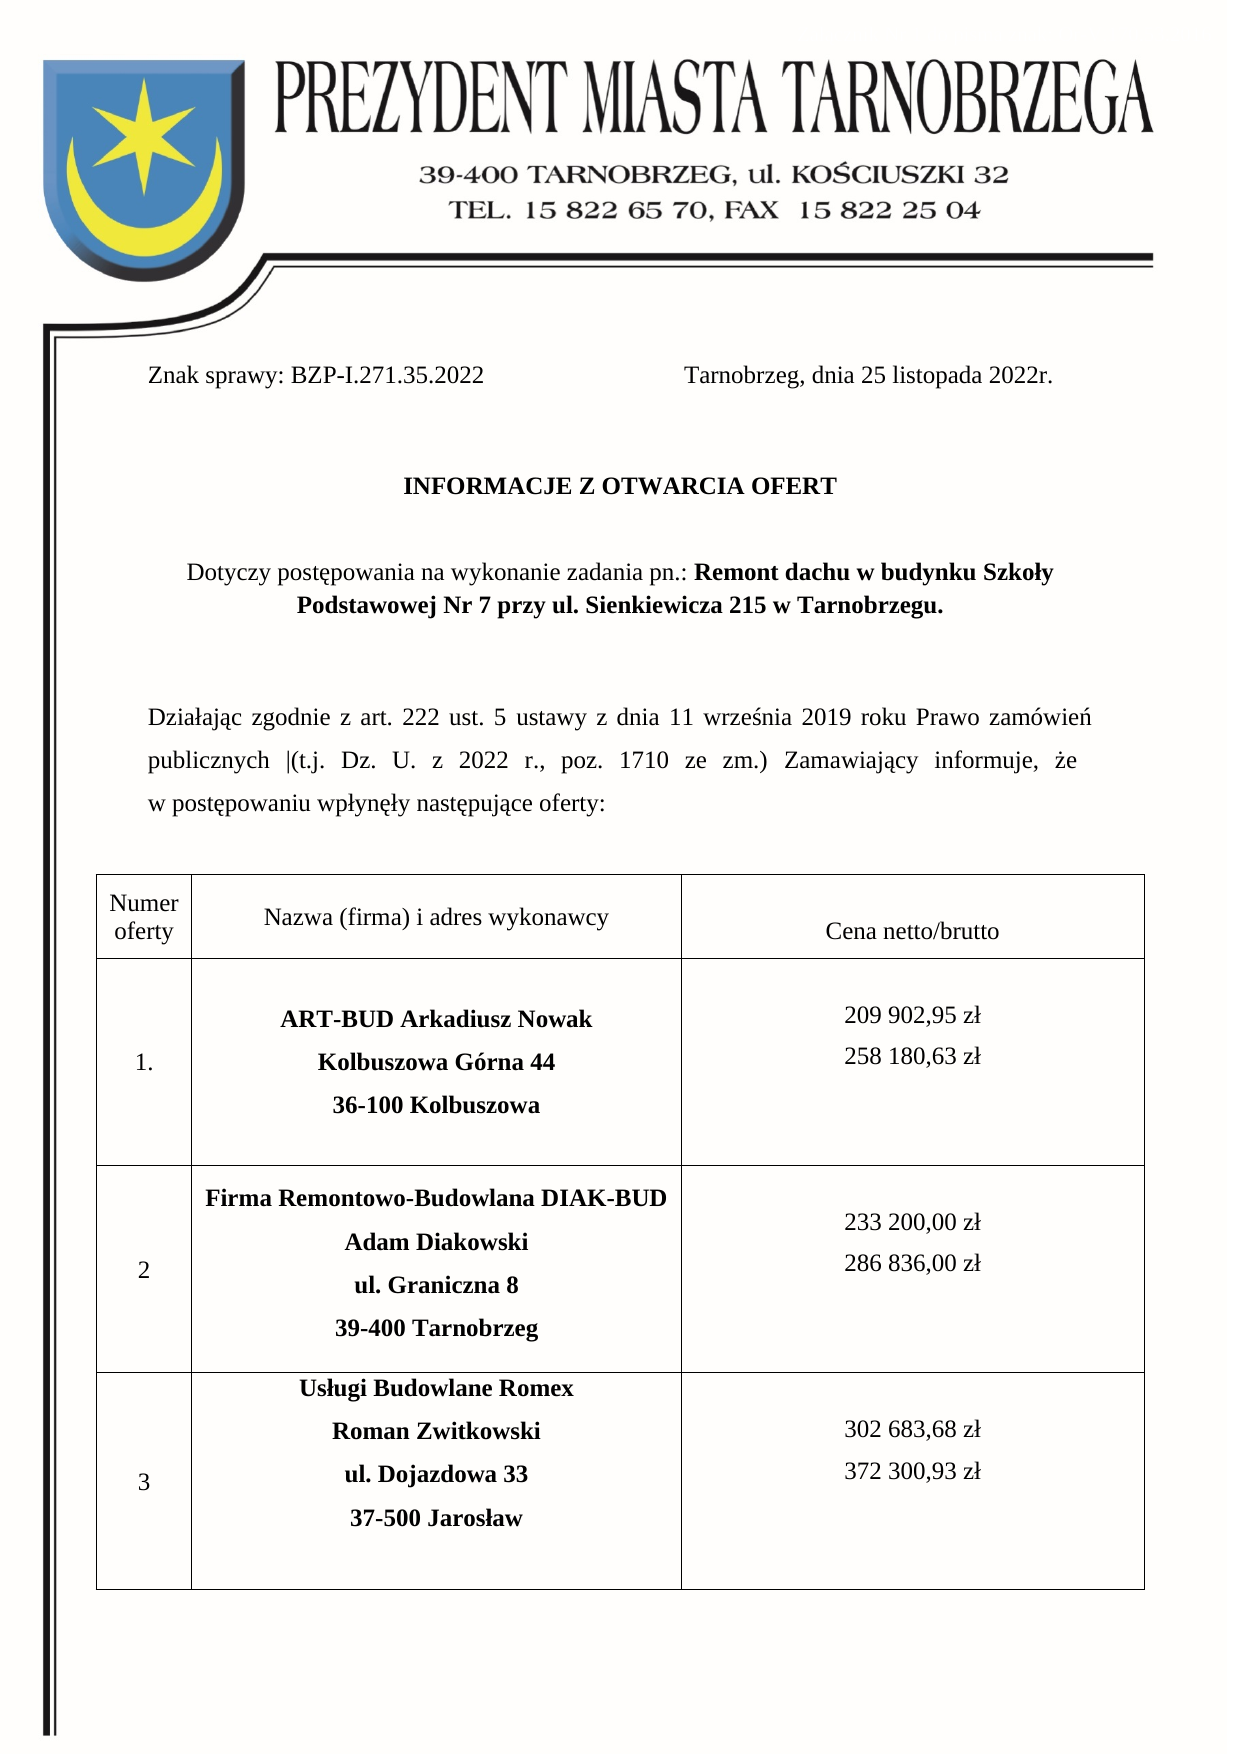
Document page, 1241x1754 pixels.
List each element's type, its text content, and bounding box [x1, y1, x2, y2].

table_cell 209 902,95 zł 258 180,63 zł [682, 959, 1144, 1165]
table_cell 3 [97, 1373, 191, 1589]
table_cell 1. [97, 959, 191, 1165]
text INFORMACJE Z OTWARCIA OFERT [148, 471, 1093, 500]
text Dotyczy postępowania na wykonanie zadania pn.: Remont dachu w budynku Szkoły Podstawowej Nr 7 przy ul. Sienkiewicza 215 w Tarnobrzegu. [148, 557, 1093, 619]
table_cell Firma Remontowo-Budowlana DIAK-BUD Adam Diakowski ul. Graniczna 8 39-400 Tarnobrzeg [192, 1166, 681, 1372]
table_header Cena netto/brutto [682, 875, 1144, 958]
text Działając zgodnie z art. 222 ust. 5 ustawy z dnia 11 września 2019 roku Prawo zamówień publicznych |(t.j. Dz. U. z 2022 r., poz. 1710 ze zm.) Zamawiający informuje, że w postępowaniu wpłynęły następujące oferty: [148, 702, 1093, 817]
table_header Nazwa (firma) i adres wykonawcy [192, 875, 681, 958]
table_cell ART-BUD Arkadiusz Nowak Kolbuszowa Górna 44 36-100 Kolbuszowa [192, 959, 681, 1165]
picture [0, 0, 1228, 1754]
table_cell 302 683,68 zł 372 300,93 zł [682, 1373, 1144, 1589]
table_cell Usługi Budowlane Romex Roman Zwitkowski ul. Dojazdowa 33 37-500 Jarosław [192, 1373, 681, 1589]
table_cell 233 200,00 zł 286 836,00 zł [682, 1166, 1144, 1372]
table_header Numer oferty [97, 875, 191, 958]
table_cell 2 [97, 1166, 191, 1372]
text Znak sprawy: BZP-I.271.35.2022 Tarnobrzeg, dnia 25 listopada 2022r. [148, 360, 1093, 388]
